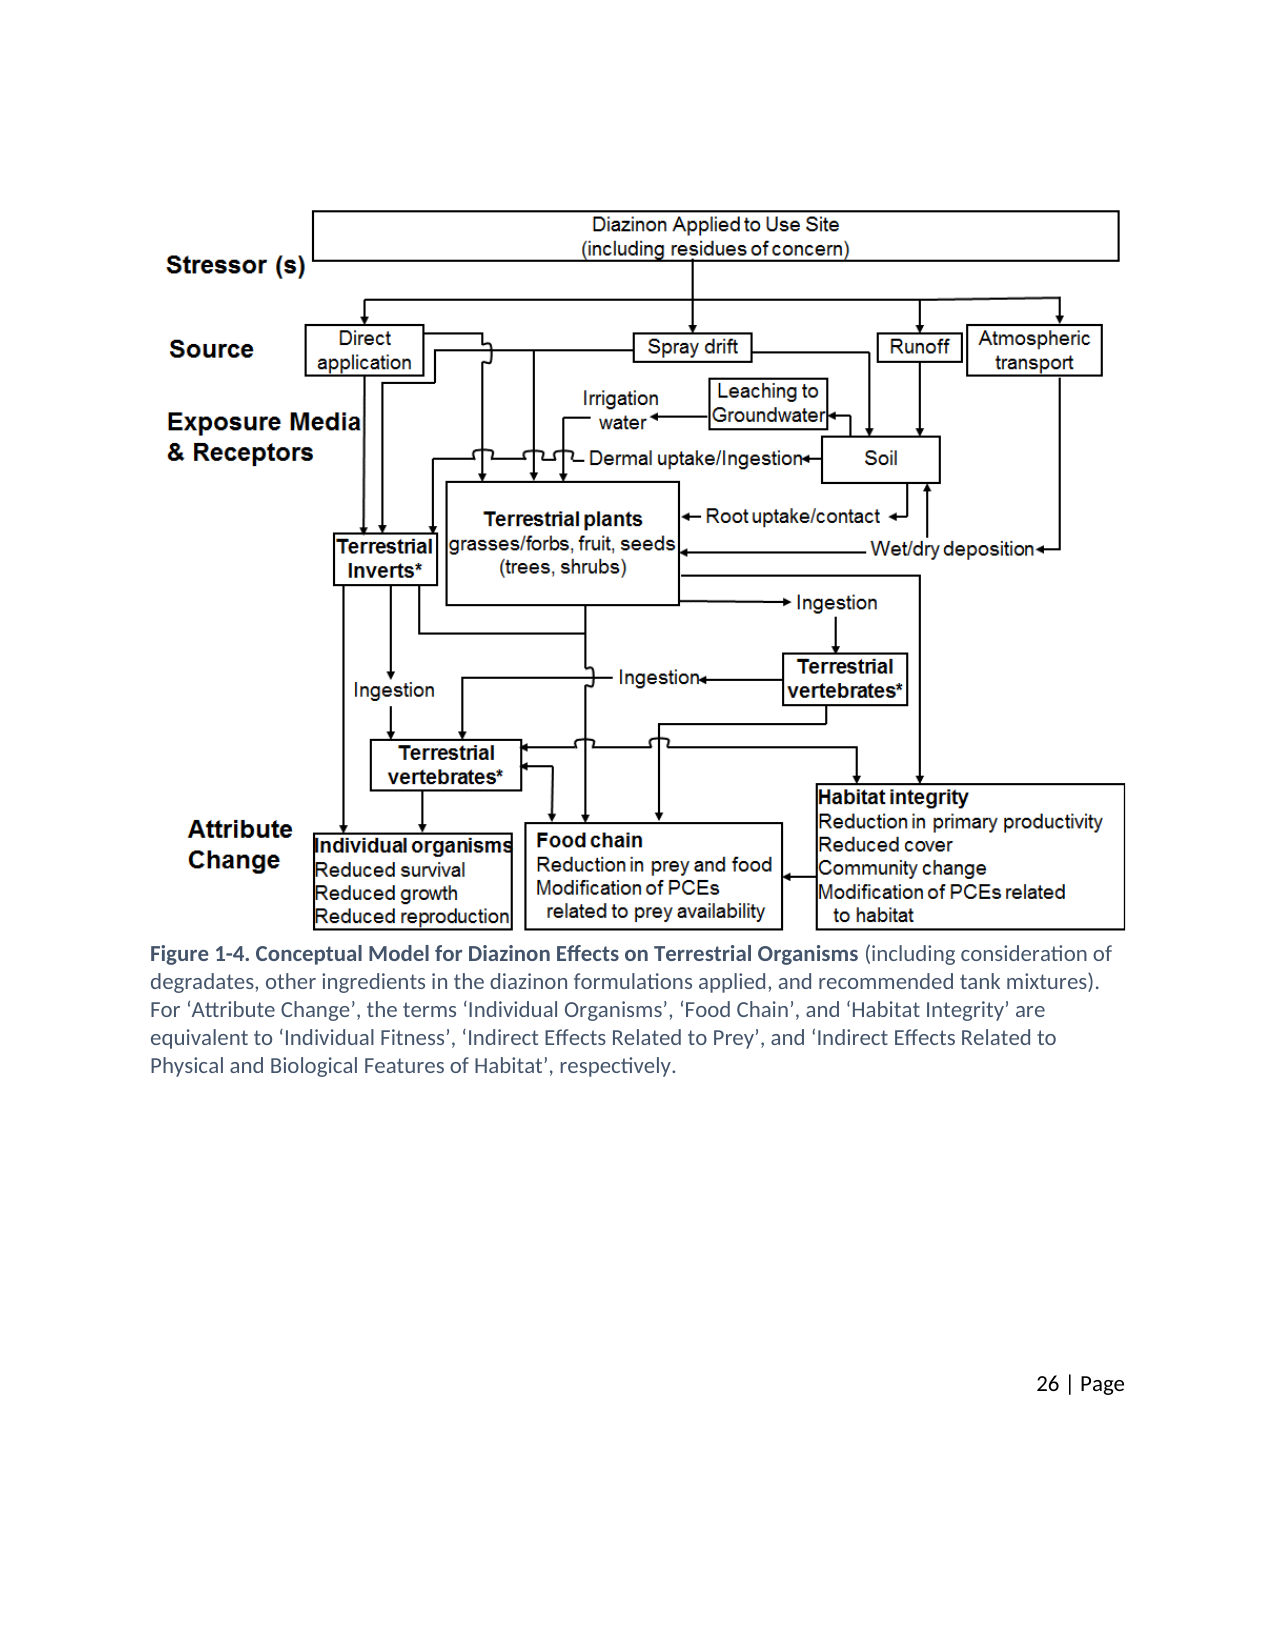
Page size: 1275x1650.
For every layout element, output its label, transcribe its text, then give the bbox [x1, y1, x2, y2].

text Figure 1-4. Conceptual Model for Diazinon Effects on Terrestrial Organisms (including consideration of degradates, other ingredients in the diazinon formulations applied, and recommended tank mixtures). For ‘Attribute Change’, the terms ‘Individual Organisms’, ‘Food Chain’, and ‘Habitat Integrity’ are equivalent to ‘Individual Fitness’, ‘Indirect Effects Related to Prey’, and ‘Indirect Effects Related to Physical and Biological Features of Habitat’, respectively. [150, 940, 1125, 1079]
picture [150, 206, 1125, 940]
